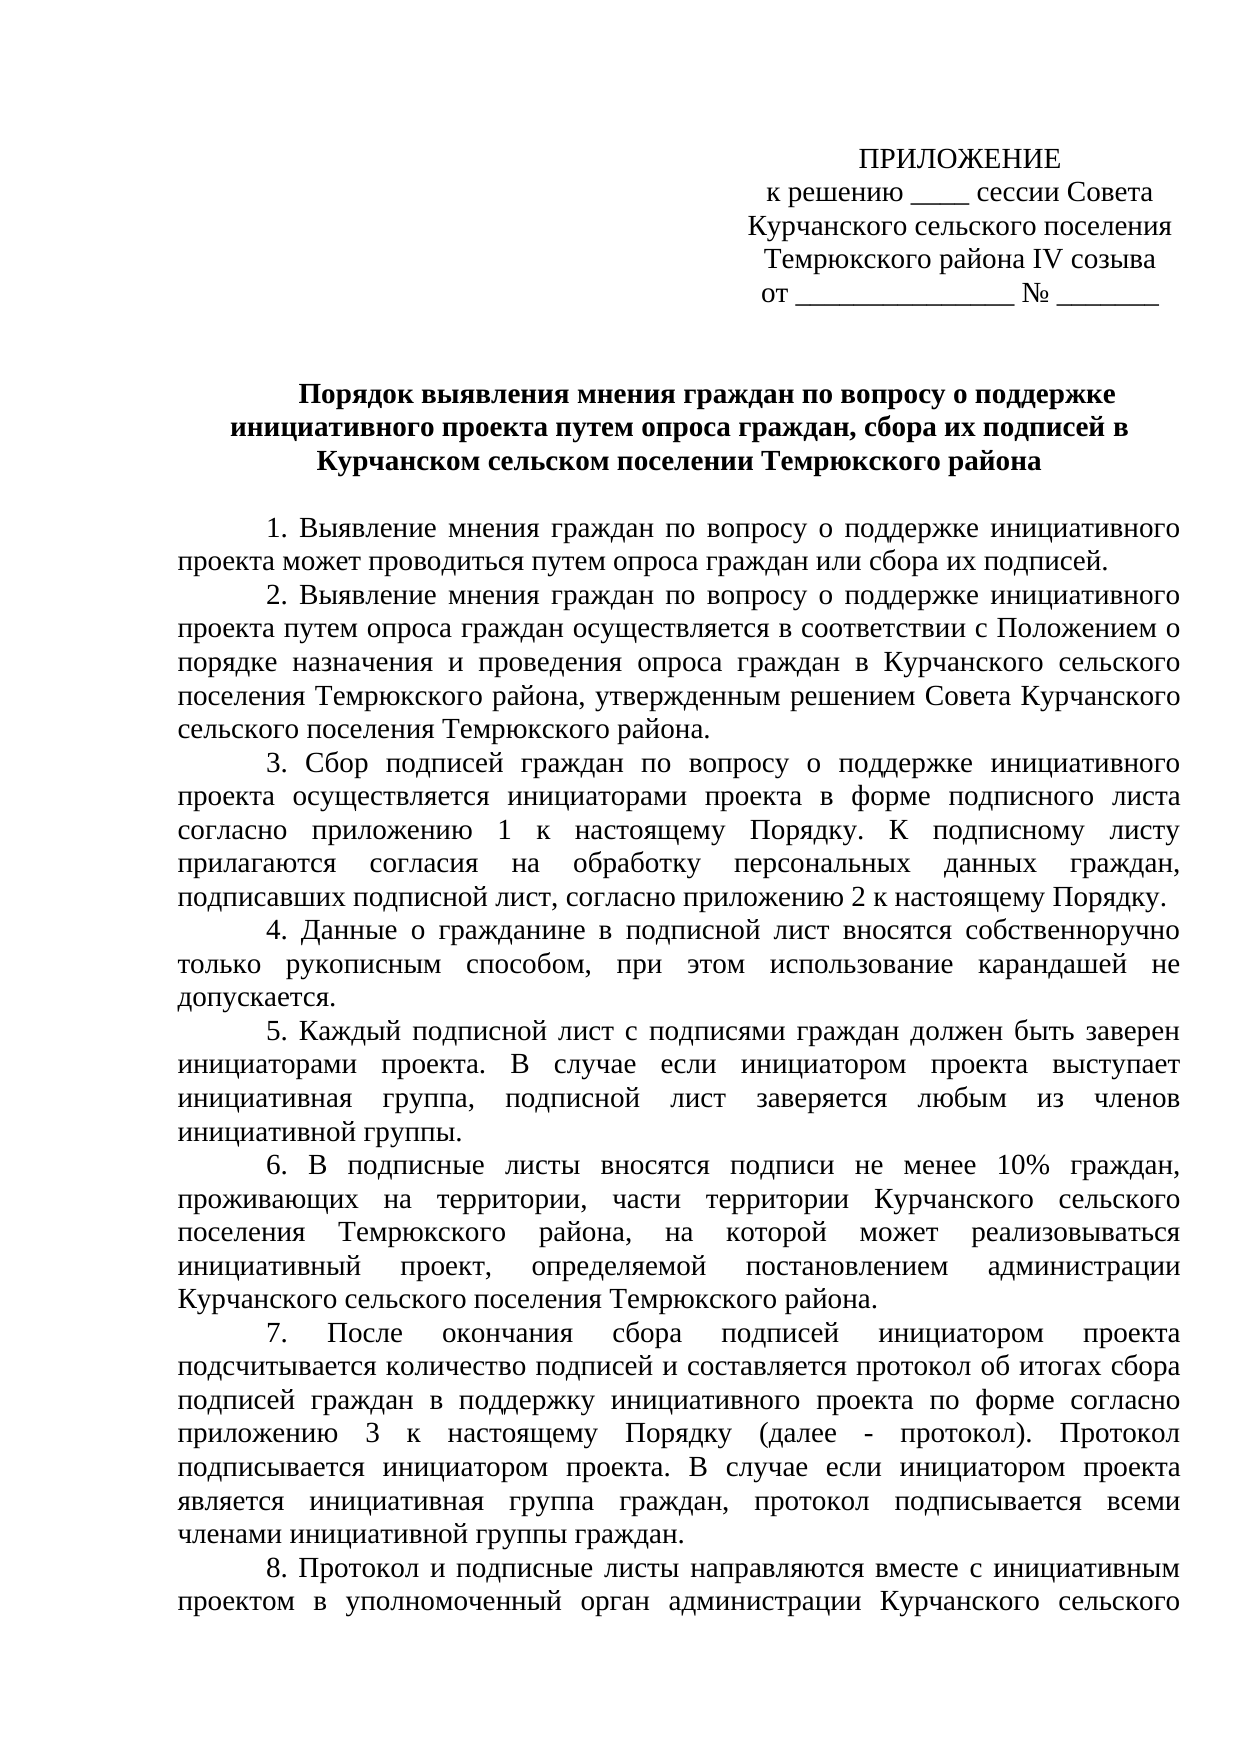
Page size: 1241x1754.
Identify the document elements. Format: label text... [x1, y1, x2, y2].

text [177, 1550, 1181, 1617]
text Порядок выявления мнения граждан по вопросу о поддержке инициативного проекта путем опроса граждан, сбора их подписей в Курчанском сельском поселении Темрюкского района [177, 376, 1181, 476]
text 1. Выявление мнения граждан по вопросу о поддержке инициативного проекта может проводиться путем опроса граждан или сбора их подписей. [177, 510, 1181, 577]
text к решению ____ сессии Совета Курчанского сельского поселения Темрюкского района IV созыва [738, 174, 1181, 275]
text 3. Сбор подписей граждан по вопросу о поддержке инициативного проекта осуществляется инициаторами проекта в форме подписного листа согласно приложению 1 к настоящему Порядку. К подписному листу прилагаются согласия на обработку персональных данных граждан, подписавших подписной лист, согласно приложению 2 к настоящему Порядку. [177, 745, 1181, 912]
text от _______________ № _______ [738, 275, 1181, 309]
text ПРИЛОЖЕНИЕ [738, 141, 1181, 174]
text 4. Данные о гражданине в подписной лист вносятся собственноручно только рукописным способом, при этом использование карандашей не допускается. [177, 912, 1181, 1013]
text 2. Выявление мнения граждан по вопросу о поддержке инициативного проекта путем опроса граждан осуществляется в соответствии с Положением о порядке назначения и проведения опроса граждан в Курчанского сельского поселения Темрюкского района, утвержденным решением Совета Курчанского сельского поселения Темрюкского района. [177, 577, 1181, 745]
text 6. В подписные листы вносятся подписи не менее 10% граждан, проживающих на территории, части территории Курчанского сельского поселения Темрюкского района, на которой может реализовываться инициативный проект, определяемой постановлением администрации Курчанского сельского поселения Темрюкского района. [177, 1147, 1181, 1315]
text 5. Каждый подписной лист с подписями граждан должен быть заверен инициаторами проекта. В случае если инициатором проекта выступает инициативная группа, подписной лист заверяется любым из членов инициативной группы. [177, 1013, 1181, 1147]
text 7. После окончания сбора подписей инициатором проекта подсчитывается количество подписей и составляется протокол об итогах сбора подписей граждан в поддержку инициативного проекта по форме согласно приложению 3 к настоящему Порядку (далее - протокол). Протокол подписывается инициатором проекта. В случае если инициатором проекта является инициативная группа граждан, протокол подписывается всеми членами инициативной группы граждан. [177, 1315, 1181, 1550]
